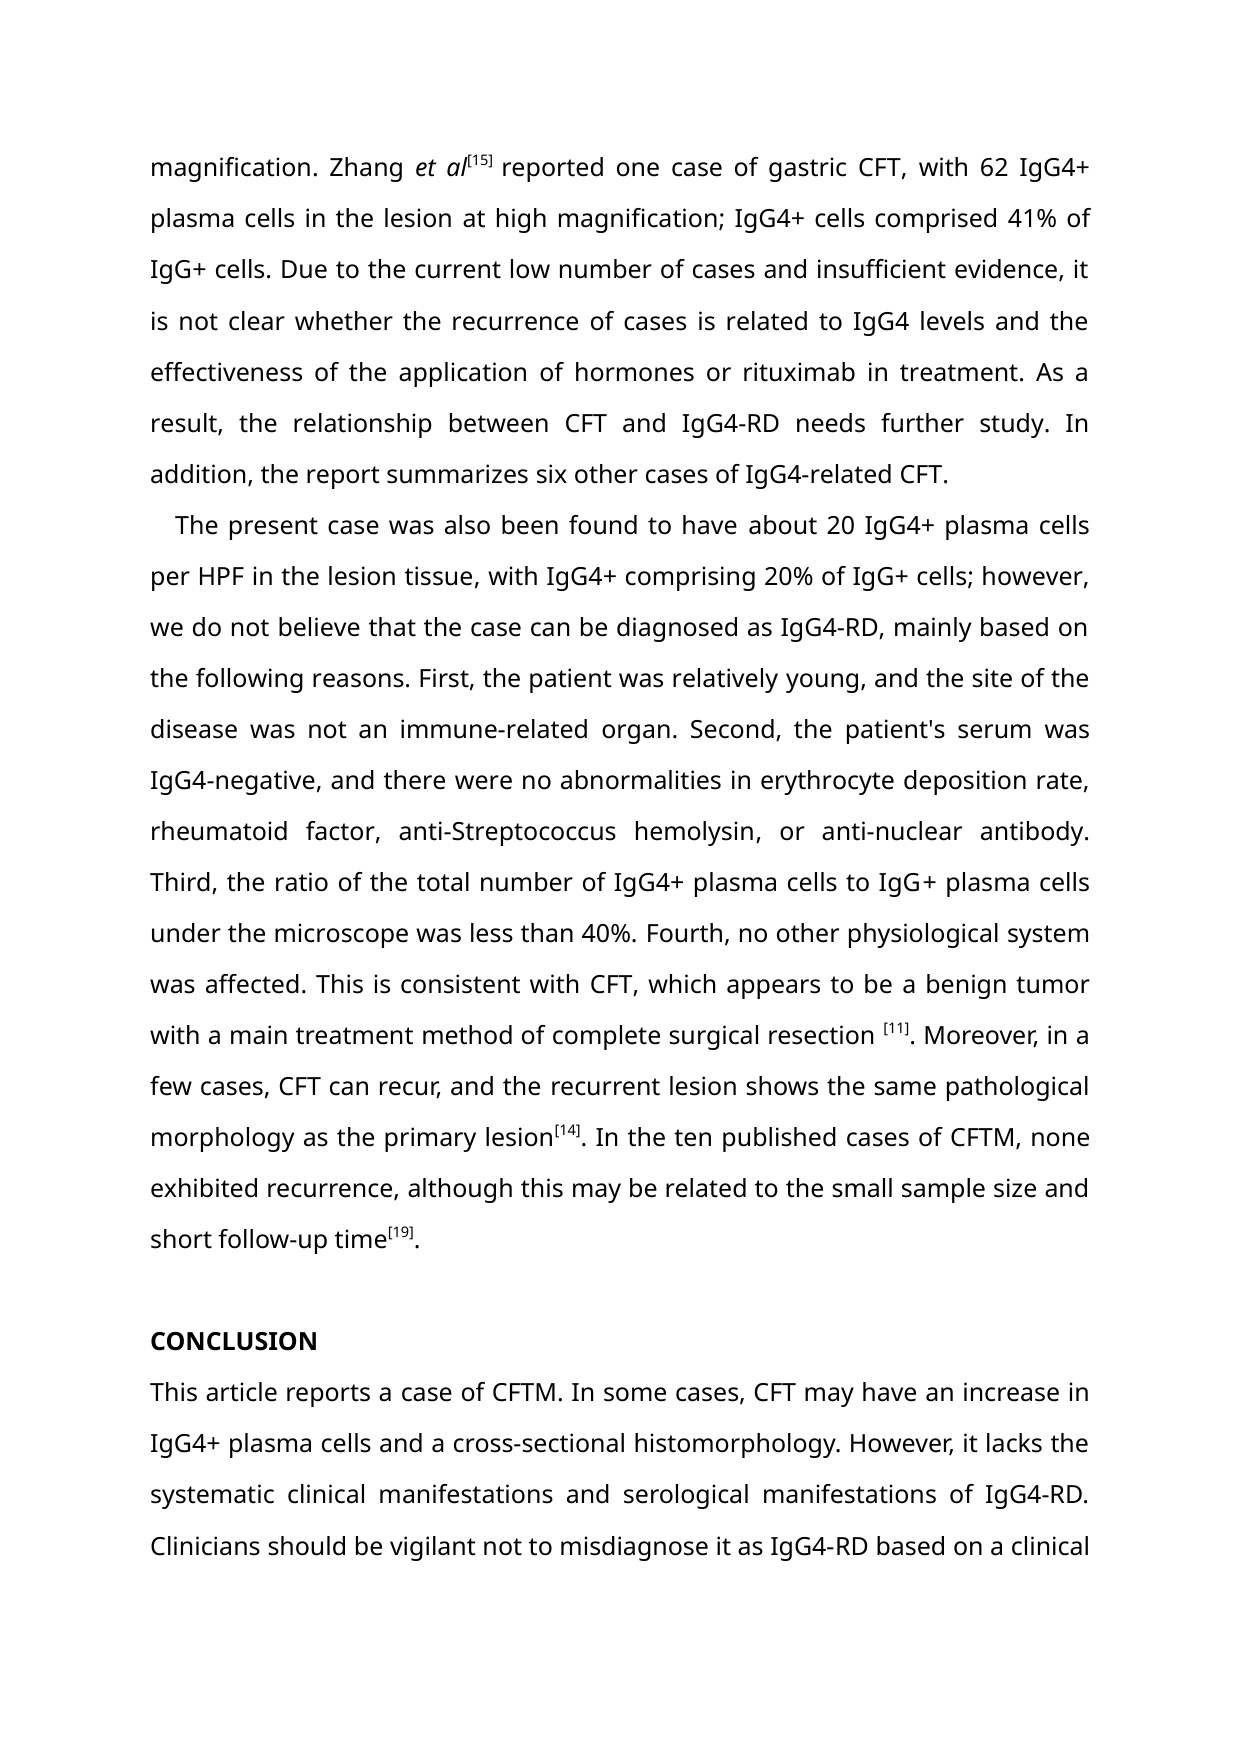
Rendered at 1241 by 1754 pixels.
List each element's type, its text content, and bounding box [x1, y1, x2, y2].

text CONCLUSION [150, 1324, 1090, 1358]
text The present case was also been found to have about 20 IgG4+ plasma cells per HPF in the lesion tissue, with IgG4+ comprising 20% of IgG+ cells; however, we do not believe that the case can be diagnosed as IgG4-RD, mainly based on the following reasons. First, the patient was relatively young, and the site of the disease was not an immune-related organ. Second, the patient's serum was IgG4-negative, and there were no abnormalities in erythrocyte deposition rate, rheumatoid factor, anti-Streptococcus hemolysin, or anti-nuclear antibody. Third, the ratio of the total number of IgG4+ plasma cells to IgG+ plasma cells under the microscope was less than 40%. Fourth, no other physiological system was affected. This is consistent with CFT, which appears to be a benign tumor with a main treatment method of complete surgical resection [11]. Moreover, in a few cases, CFT can recur, and the recurrent lesion shows the same pathological morphology as the primary lesion[14]. In the ten published cases of CFTM, none exhibited recurrence, although this may be related to the small sample size and short follow-up time[19]. [150, 507, 1090, 1256]
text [150, 150, 1090, 490]
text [150, 1375, 1090, 1562]
